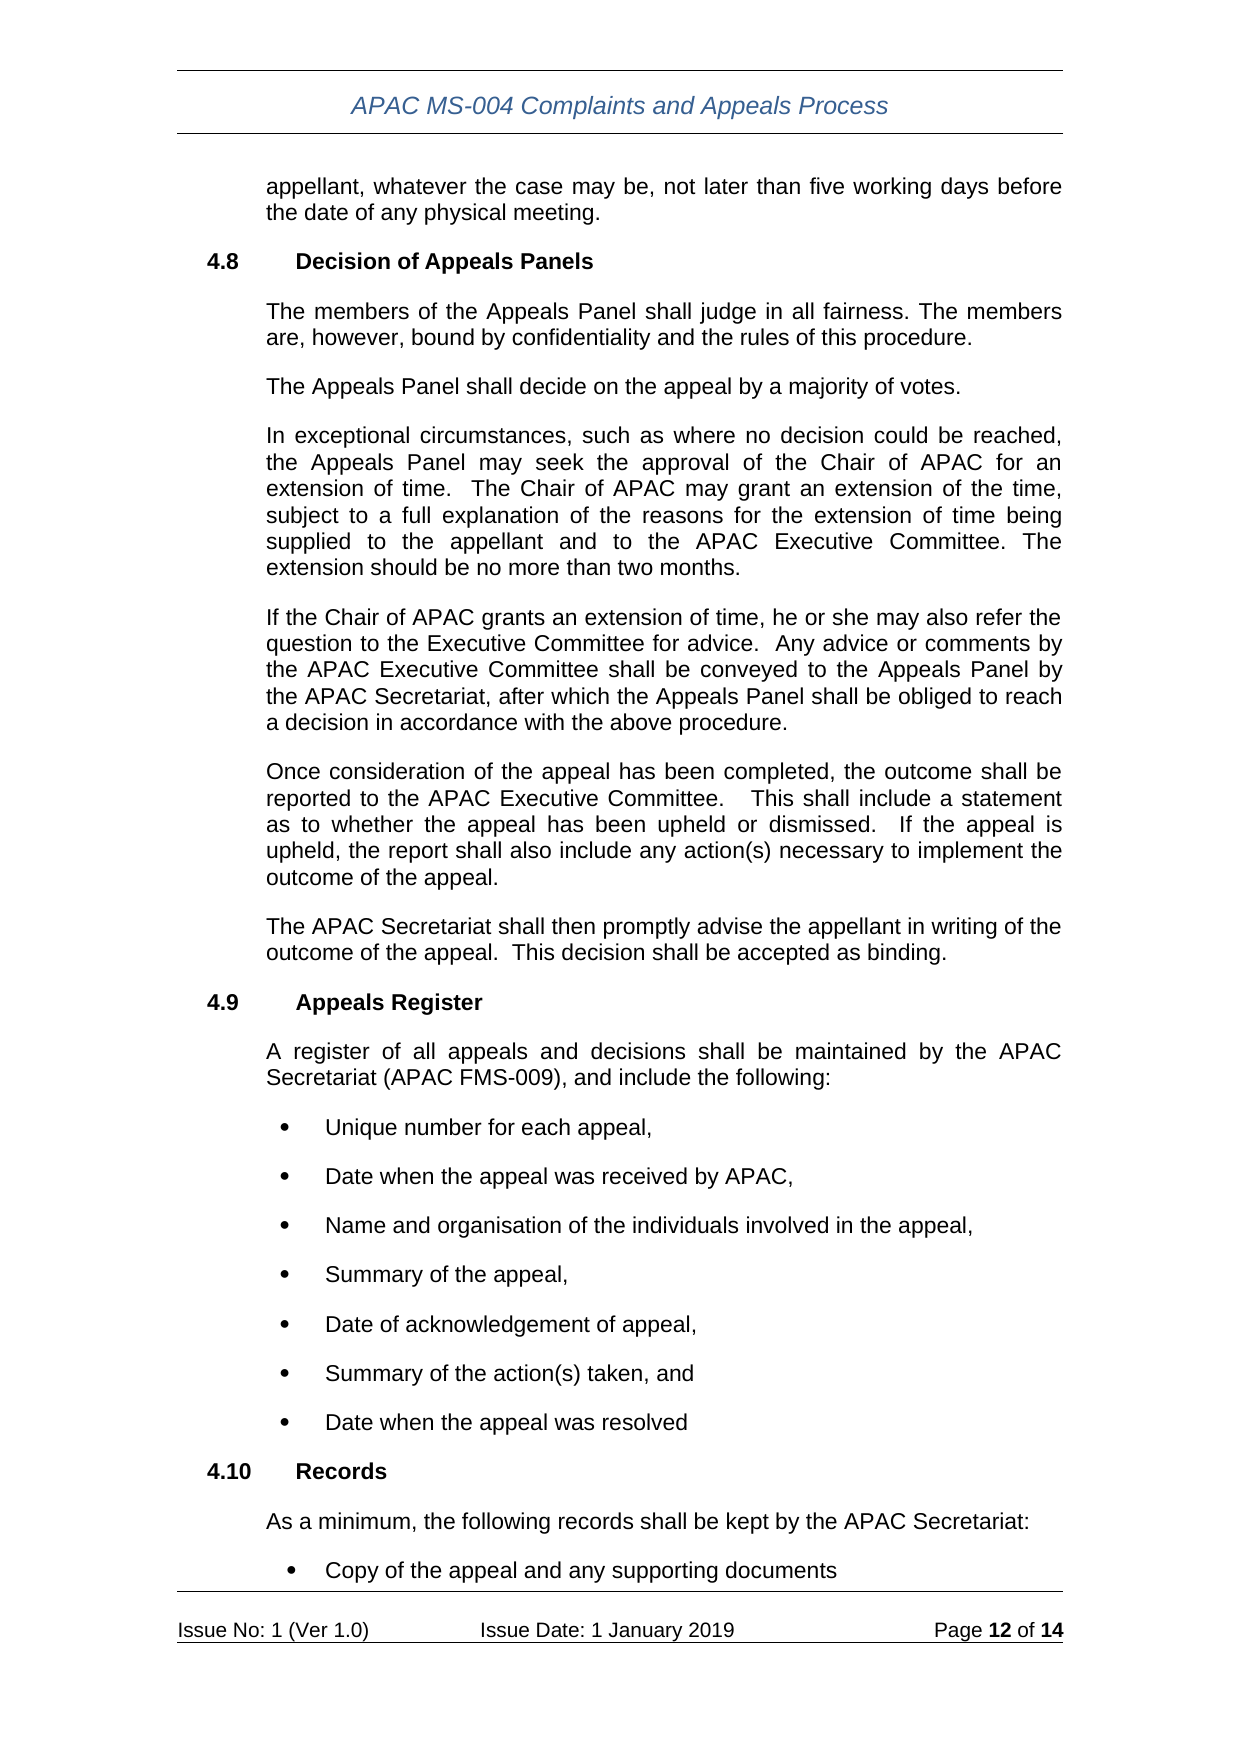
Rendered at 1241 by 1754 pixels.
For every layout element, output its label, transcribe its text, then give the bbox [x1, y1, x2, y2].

subtitle Appeals Register [207, 988, 1063, 1015]
list Date of acknowledgement of appeal, [281, 1311, 1063, 1337]
subtitle Decision of Appeals Panels [207, 248, 1063, 275]
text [266, 173, 1063, 225]
list Summary of the appeal, [281, 1261, 1063, 1288]
text In exceptional circumstances, such as where no decision could be reached, the Appeals Panel may seek the approval of the Chair of APAC for an extension of time. The Chair of APAC may grant an extension of the time, subject to a full explanation of the reasons for the extension of time being supplied to the appellant and to the APAC Executive Committee. The extension should be no more than two months. [266, 422, 1063, 581]
list Date when the appeal was received by APAC, [281, 1163, 1063, 1189]
text If the Chair of APAC grants an extension of time, he or she may also refer the question to the Executive Committee for advice. Any advice or comments by the APAC Executive Committee shall be conveyed to the Appeals Panel by the APAC Secretariat, after which the Appeals Panel shall be obliged to reach a decision in accordance with the above procedure. [266, 603, 1063, 735]
list Copy of the appeal and any supporting documents [287, 1557, 1063, 1583]
text The members of the Appeals Panel shall judge in all fairness. The members are, however, bound by confidentiality and the rules of this procedure. [266, 298, 1063, 350]
subtitle Records [207, 1458, 1063, 1485]
text Once consideration of the appeal has been completed, the outcome shall be reported to the APAC Executive Committee. This shall include a statement as to whether the appeal has been upheld or dismissed. If the appeal is upheld, the report shall also include any action(s) necessary to implement the outcome of the appeal. [266, 758, 1063, 890]
text The APAC Secretariat shall then promptly advise the appellant in writing of the outcome of the appeal. This decision shall be accepted as binding. [266, 913, 1063, 966]
list Date when the appeal was resolved [281, 1409, 1063, 1435]
text The Appeals Panel shall decide on the appeal by a majority of votes. [266, 373, 1063, 399]
list Name and organisation of the individuals involved in the appeal, [281, 1212, 1063, 1238]
list A register of all appeals and decisions shall be maintained by the APAC Secretariat (APAC FMS-009), and include the following: [266, 1038, 1063, 1091]
text As a minimum, the following records shall be kept by the APAC Secretariat: [266, 1508, 1063, 1534]
list Summary of the action(s) taken, and [281, 1360, 1063, 1386]
list Unique number for each appeal, [281, 1113, 1063, 1140]
